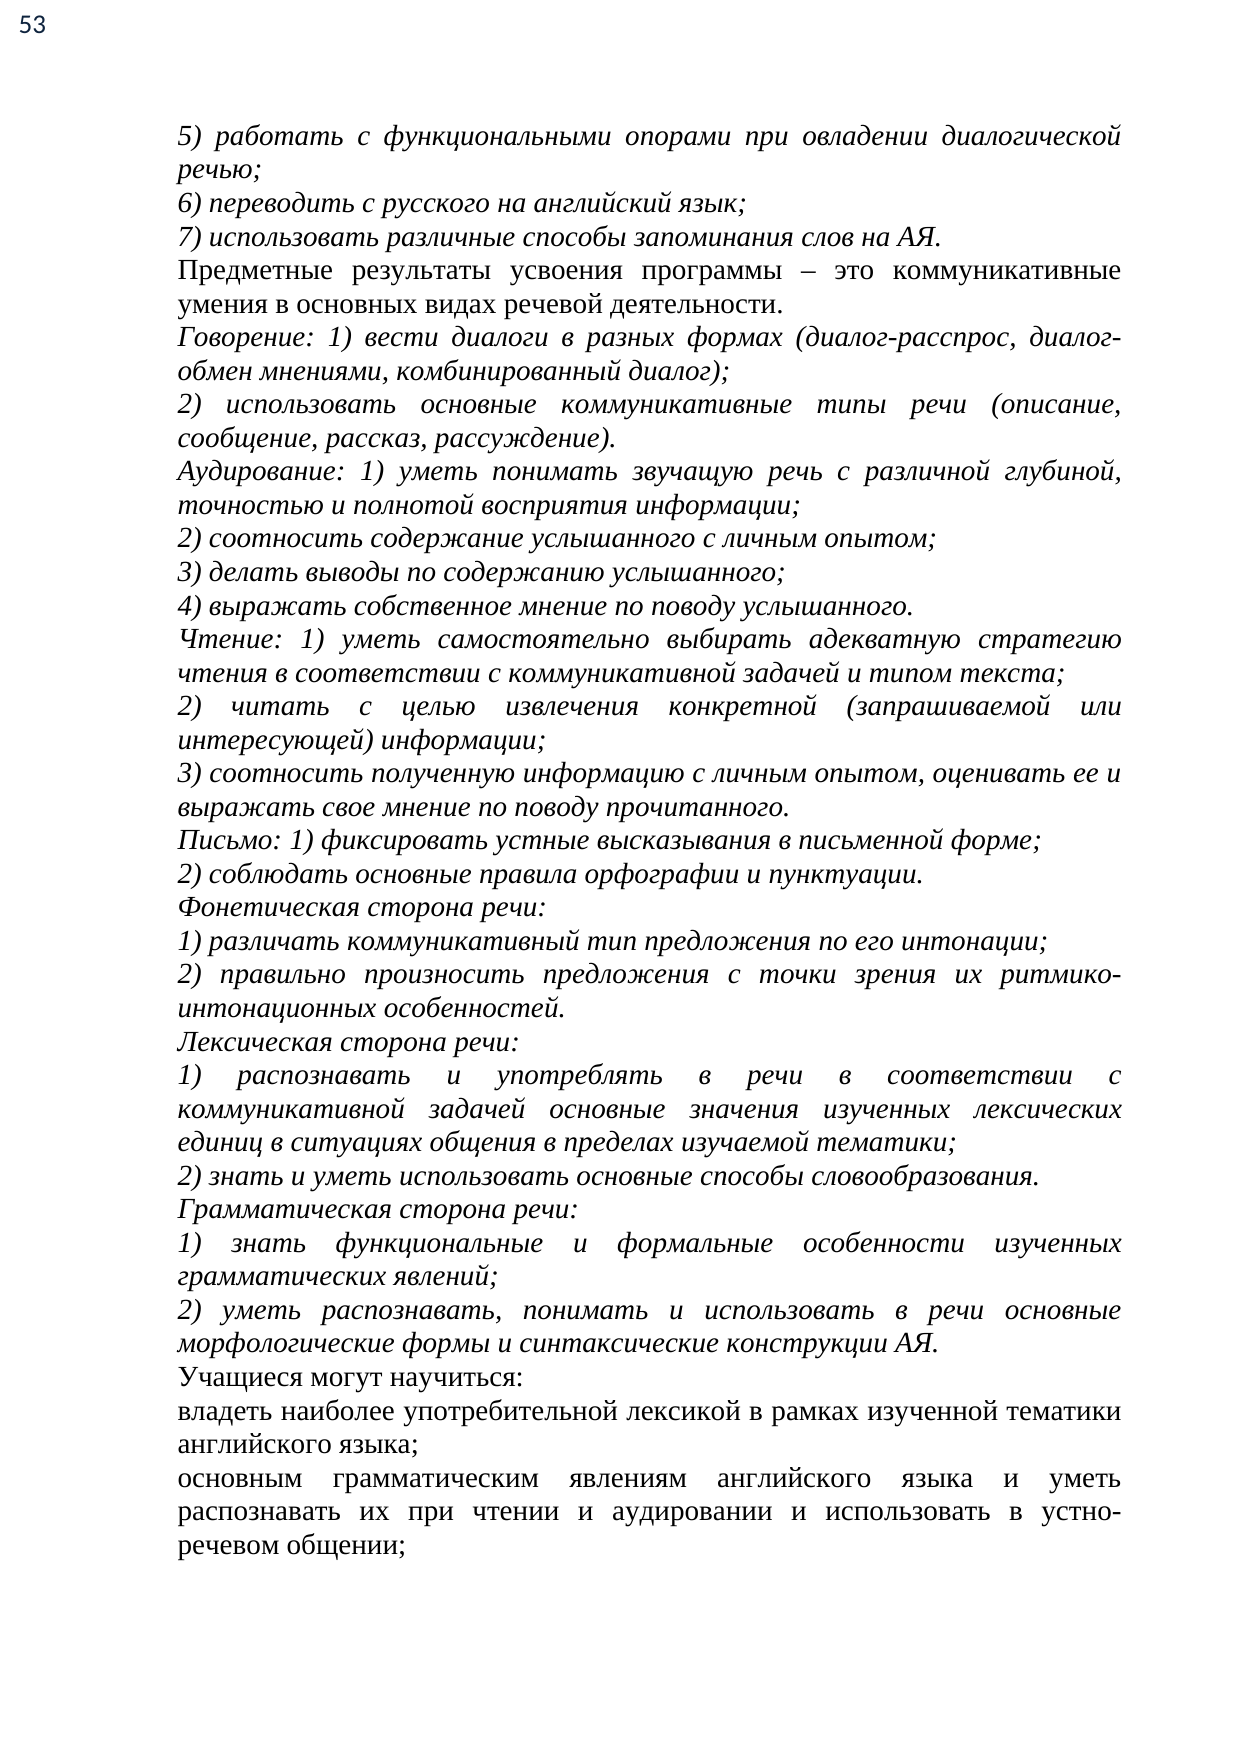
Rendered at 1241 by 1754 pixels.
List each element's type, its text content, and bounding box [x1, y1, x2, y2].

text Фонетическая сторона речи: [177, 889, 1122, 923]
text 3) делать выводы по содержанию услышанного; [177, 554, 1122, 588]
text 2) знать и уметь использовать основные способы словообразования. [177, 1158, 1122, 1191]
text 2) правильно произносить предложения с точки зрения их ритмико-интонационных особенностей. [177, 957, 1122, 1024]
text 5) работать с функциональными опорами при овладении диалогической речью; [177, 118, 1122, 185]
text основным грамматическим явлениям английского языка и уметь распознавать их при чтении и аудировании и использовать в устно-речевом общении; [177, 1460, 1122, 1560]
text 2) соотносить содержание услышанного с личным опытом; [177, 521, 1122, 554]
text 4) выражать собственное мнение по поводу услышанного. [177, 588, 1122, 621]
text 1) различать коммуникативный тип предложения по его интонации; [177, 923, 1122, 957]
text Лексическая сторона речи: [177, 1024, 1122, 1057]
text 6) переводить с русского на английский язык; [177, 185, 1122, 219]
text Аудирование: 1) уметь понимать звучащую речь с различной глубиной, точностью и полнотой восприятия информации; [177, 453, 1122, 521]
text 3) соотносить полученную информацию с личным опытом, оценивать ее и выражать свое мнение по поводу прочитанного. [177, 755, 1122, 822]
text 1) знать функциональные и формальные особенности изученных грамматических явлений; [177, 1225, 1122, 1292]
text 2) читать с целью извлечения конкретной (запрашиваемой или интересующей) информации; [177, 688, 1122, 755]
text Говорение: 1) вести диалоги в разных формах (диалог-расспрос, диалог-обмен мнениями, комбинированный диалог); [177, 319, 1122, 386]
text 2) уметь распознавать, понимать и использовать в речи основные морфологические формы и синтаксические конструкции АЯ. [177, 1292, 1122, 1359]
text 1) распознавать и употреблять в речи в соответствии с коммуникативной задачей основные значения изученных лексических единиц в ситуациях общения в пределах изучаемой тематики; [177, 1057, 1122, 1158]
text Грамматическая сторона речи: [177, 1191, 1122, 1225]
text 7) использовать различные способы запоминания слов на АЯ. [177, 219, 1122, 252]
text Предметные результаты усвоения программы – это коммуникативные умения в основных видах речевой деятельности. [177, 252, 1122, 319]
text 2) соблюдать основные правила орфографии и пунктуации. [177, 856, 1122, 889]
text владеть наиболее употребительной лексикой в рамках изученной тематики английского языка; [177, 1393, 1122, 1460]
text Письмо: 1) фиксировать устные высказывания в письменной форме; [177, 822, 1122, 856]
text Чтение: 1) уметь самостоятельно выбирать адекватную стратегию чтения в соответствии с коммуникативной задачей и типом текста; [177, 621, 1122, 688]
text 2) использовать основные коммуникативные типы речи (описание, сообщение, рассказ, рассуждение). [177, 386, 1122, 453]
text Учащиеся могут научиться: [177, 1359, 1122, 1393]
